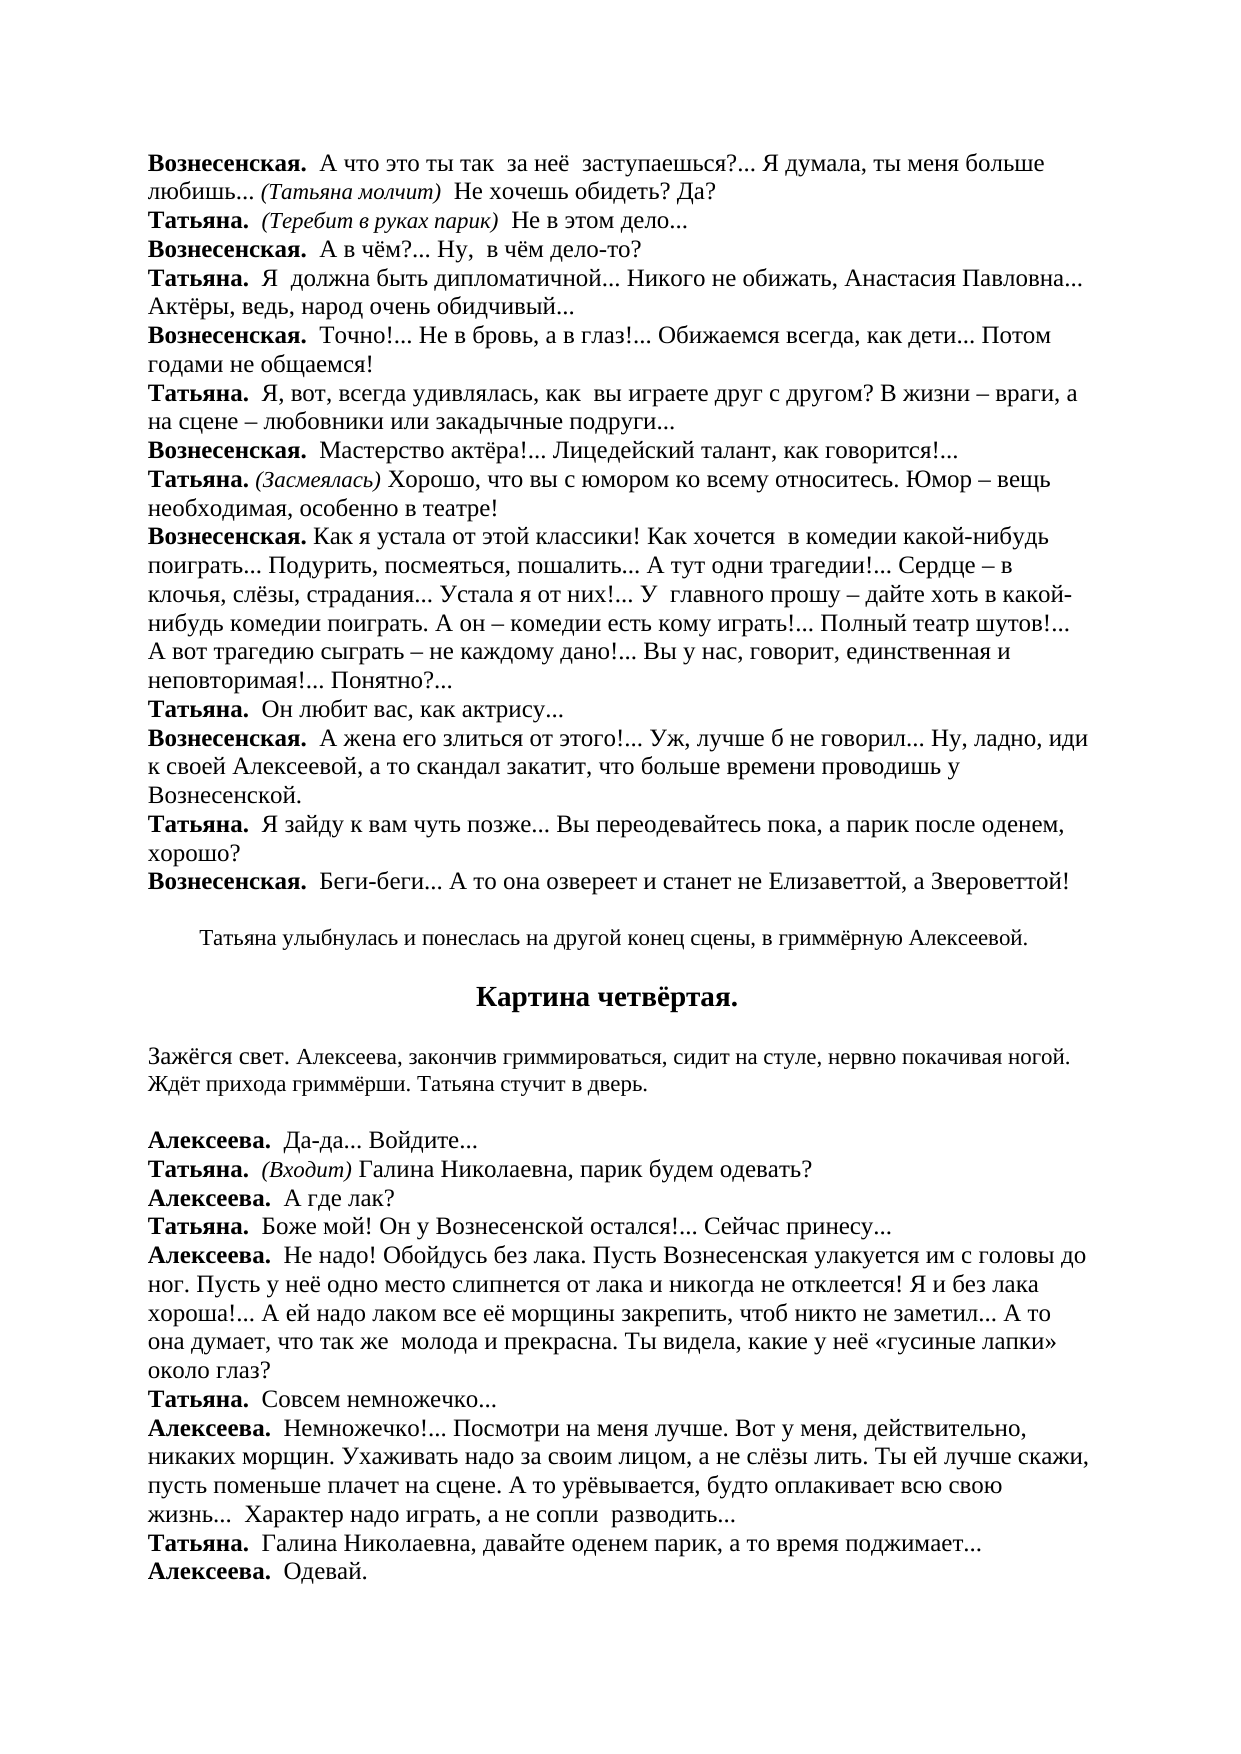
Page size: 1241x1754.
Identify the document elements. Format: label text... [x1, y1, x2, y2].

text Алексеева. А где лак? [148, 1183, 1093, 1211]
text Вознесенская. Мастерство актёра!... Лицедейский талант, как говорится!... [148, 435, 1093, 464]
text Татьяна. Я, вот, всегда удивлялась, как вы играете друг с другом? В жизни – враги, а на сцене – любовники или закадычные подруги... [148, 378, 1093, 435]
text Татьяна. Я должна быть дипломатичной... Никого не обижать, Анастасия Павловна... Актёры, ведь, народ очень обидчивый... [148, 263, 1093, 320]
text Зажёгся свет. Алексеева, закончив гриммироваться, сидит на стуле, нервно покачивая ногой. Ждёт прихода гриммёрши. Татьяна стучит в дверь. [148, 1041, 1093, 1096]
text Татьяна. Галина Николаевна, давайте оденем парик, а то время поджимает... [148, 1528, 1093, 1556]
text Алексеева. Да-да... Войдите... [148, 1125, 1093, 1154]
text Татьяна. (Засмеялась) Хорошо, что вы с юмором ко всему относитесь. Юмор – вещь необходимая, особенно в театре! [148, 464, 1093, 521]
text Вознесенская. А что это ты так за неё заступаешься?... Я думала, ты меня больше любишь... (Татьяна молчит) Не хочешь обидеть? Да? [148, 148, 1093, 205]
text Татьяна. Боже мой! Он у Вознесенской остался!... Сейчас принесу... [148, 1211, 1093, 1240]
text Татьяна улыбнулась и понеслась на другой конец сцены, в гриммёрную Алексеевой. [148, 924, 1093, 950]
text Татьяна. Он любит вас, как актрису... [148, 694, 1093, 723]
text Татьяна. Совсем немножечко... [148, 1384, 1093, 1413]
text Вознесенская. Как я устала от этой классики! Как хочется в комедии какой-нибудь поиграть... Подурить, посмеяться, пошалить... А тут одни трагедии!... Сердце – в клочья, слёзы, страдания... Устала я от них!... У главного прошу – дайте хоть в какой-нибудь комедии поиграть. А он – комедии есть кому играть!... Полный театр шутов!... А вот трагедию сыграть – не каждому дано!... Вы у нас, говорит, единственная и неповторимая!... Понятно?... [148, 521, 1093, 694]
text Вознесенская. Точно!... Не в бровь, а в глаз!... Обижаемся всегда, как дети... Потом годами не общаемся! [148, 320, 1093, 378]
text Вознесенская. А жена его злиться от этого!... Уж, лучше б не говорил... Ну, ладно, иди к своей Алексеевой, а то скандал закатит, что больше времени проводишь у Вознесенской. [148, 723, 1093, 809]
text Татьяна. Я зайду к вам чуть позже... Вы переодевайтесь пока, а парик после оденем, хорошо? [148, 809, 1093, 866]
text Алексеева. Одевай. [148, 1556, 1093, 1585]
text Татьяна. (Теребит в руках парик) Не в этом дело... [148, 205, 1093, 234]
text Вознесенская. Беги-беги... А то она озвереет и станет не Елизаветтой, а Звероветтой! [148, 866, 1093, 895]
text Алексеева. Немножечко!... Посмотри на меня лучше. Вот у меня, действительно, никаких морщин. Ухаживать надо за своим лицом, а не слёзы лить. Ты ей лучше скажи, пусть поменьше плачет на сцене. А то урёвывается, будто оплакивает всю свою жизнь... Характер надо играть, а не сопли разводить... [148, 1413, 1093, 1528]
text Картина четвёртая. [148, 979, 1093, 1012]
text Татьяна. (Входит) Галина Николаевна, парик будем одевать? [148, 1154, 1093, 1183]
text Вознесенская. А в чём?... Ну, в чём дело-то? [148, 234, 1093, 263]
text Алексеева. Не надо! Обойдусь без лака. Пусть Вознесенская улакуется им с головы до ног. Пусть у неё одно место слипнется от лака и никогда не отклеется! Я и без лака хороша!... А ей надо лаком все её морщины закрепить, чтоб никто не заметил... А то она думает, что так же молода и прекрасна. Ты видела, какие у неё «гусиные лапки» около глаз? [148, 1240, 1093, 1384]
